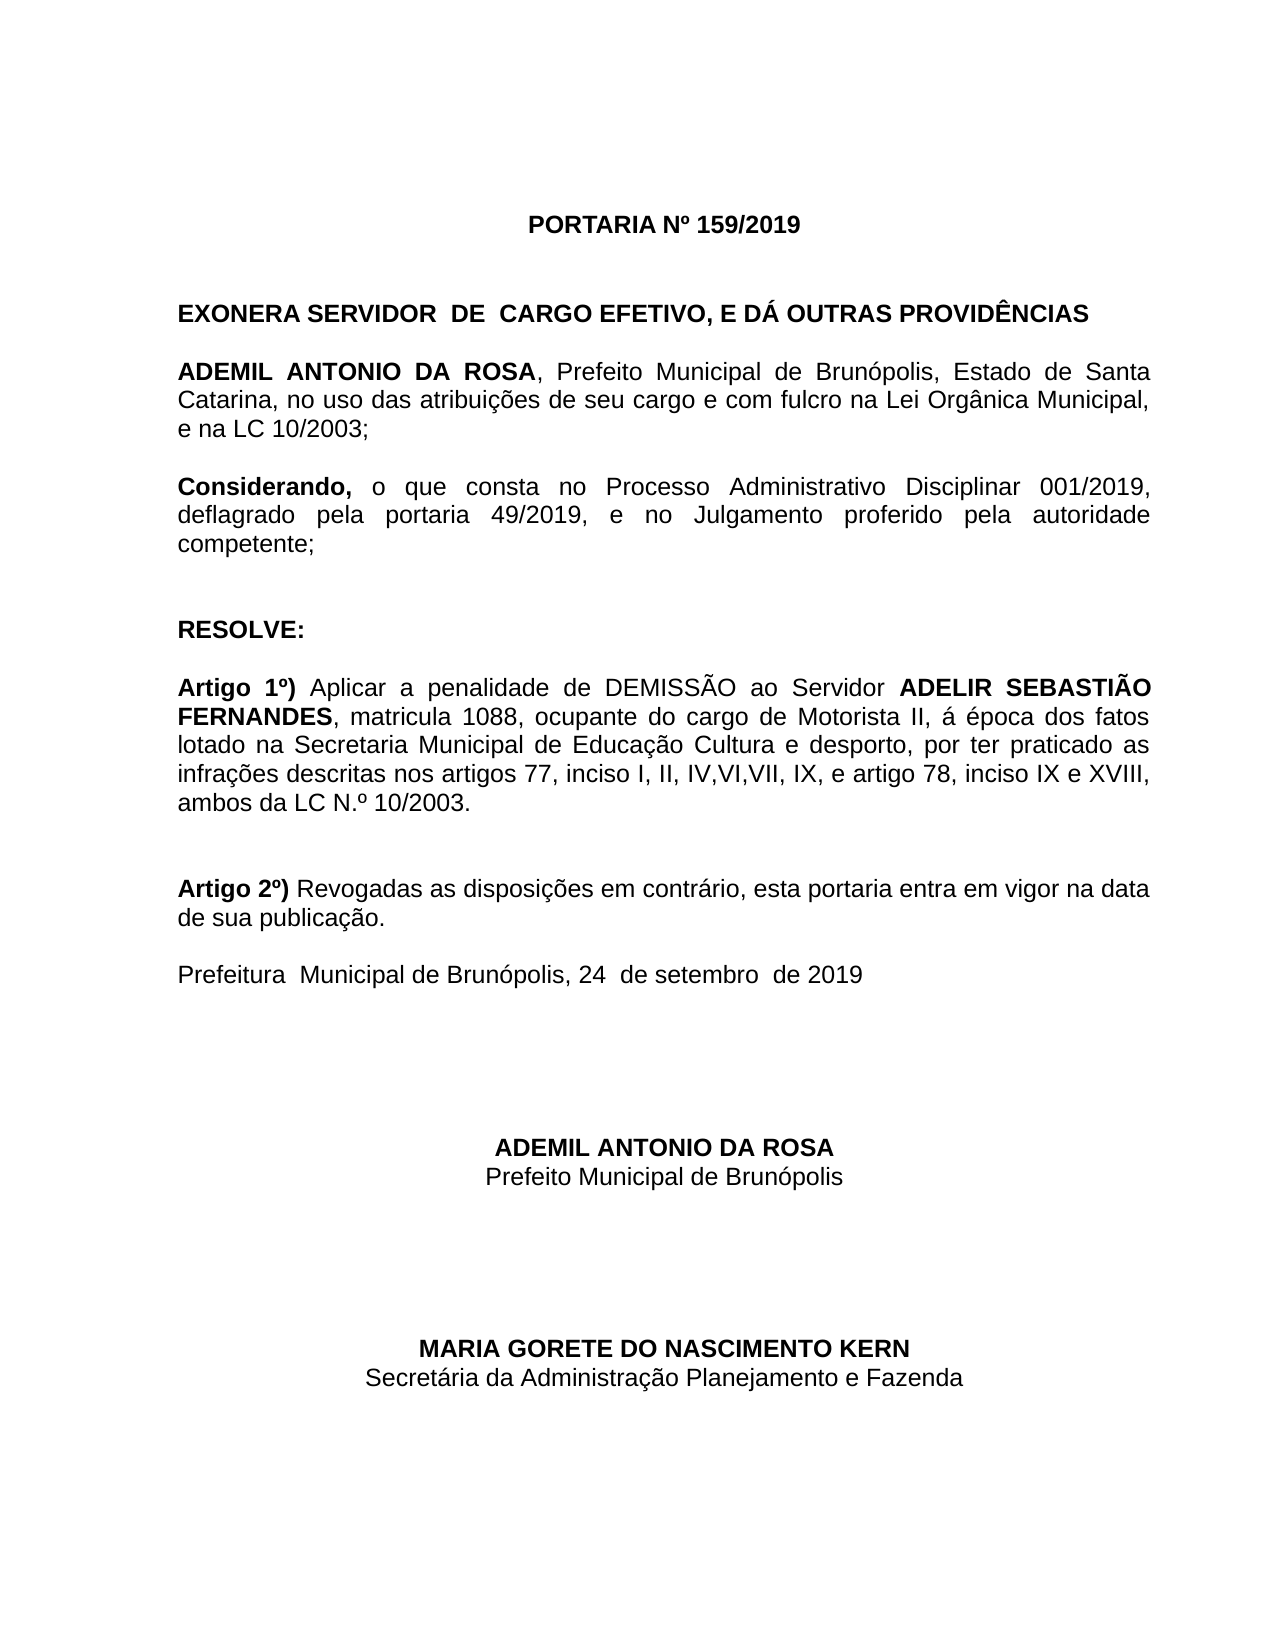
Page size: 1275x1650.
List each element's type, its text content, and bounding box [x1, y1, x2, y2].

text Artigo 1º) Aplicar a penalidade de DEMISSÃO ao Servidor ADELIR SEBASTIÃO FERNANDES, matricula 1088, ocupante do cargo de Motorista II, á época dos fatos lotado na Secretaria Municipal de Educação Cultura e desporto, por ter praticado as infrações descritas nos artigos 77, inciso I, II, IV,VI,VII, IX, e artigo 78, inciso IX e XVIII, ambos da LC N.º 10/2003. [177, 673, 1152, 817]
text RESOLVE: [177, 615, 1152, 644]
text PORTARIA Nº 159/2019 [177, 210, 1152, 239]
text Considerando, o que consta no Processo Administrativo Disciplinar 001/2019, deflagrado pela portaria 49/2019, e no Julgamento proferido pela autoridade competente; [177, 472, 1152, 558]
text EXONERA SERVIDOR DE CARGO EFETIVO, E DÁ OUTRAS PROVIDÊNCIAS [177, 299, 1152, 328]
text Secretária da Administração Planejamento e Fazenda [177, 1363, 1152, 1392]
text ADEMIL ANTONIO DA ROSA, Prefeito Municipal de Brunópolis, Estado de Santa Catarina, no uso das atribuições de seu cargo e com fulcro na Lei Orgânica Municipal, e na LC 10/2003; [177, 357, 1152, 443]
text Artigo 2º) Revogadas as disposições em contrário, esta portaria entra em vigor na data de sua publicação. [177, 874, 1152, 932]
text MARIA GORETE DO NASCIMENTO KERN [177, 1334, 1152, 1363]
text ADEMIL ANTONIO DA ROSA [177, 1133, 1152, 1162]
text Prefeitura Municipal de Brunópolis, 24 de setembro de 2019 [177, 960, 1152, 989]
text Prefeito Municipal de Brunópolis [177, 1162, 1152, 1190]
